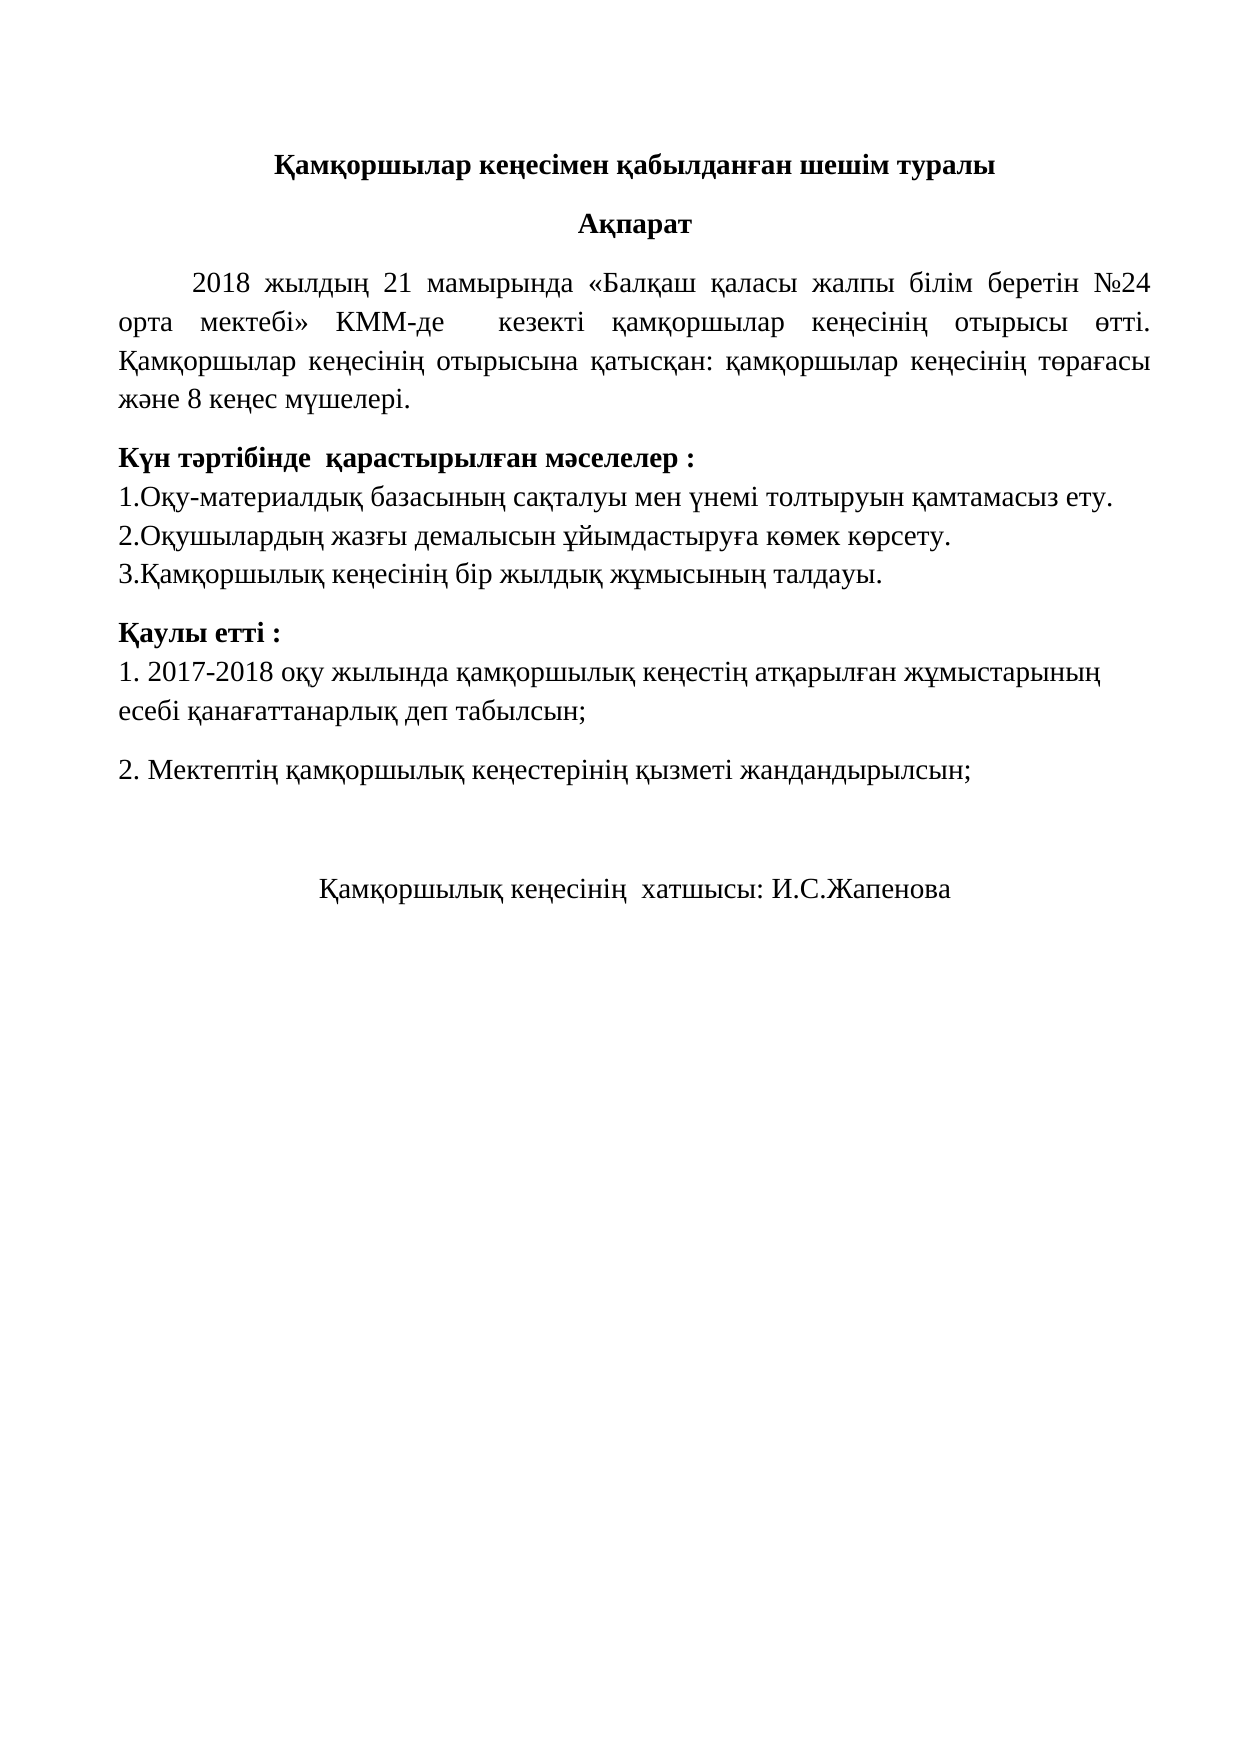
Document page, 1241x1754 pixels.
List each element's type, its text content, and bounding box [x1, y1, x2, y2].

text Қаулы етті : [118, 616, 1152, 649]
text Күн тәртібінде қарастырылған мәселелер : [118, 441, 1152, 474]
text Қамқоршылық кеңесінің хатшысы: И.С.Жапенова [118, 871, 1152, 904]
text 1.Оқу-материалдық базасының сақталуы мен үнемі толтыруын қамтамасыз ету. 2.Оқушылардың жазғы демалысын ұйымдастыруға көмек көрсету. 3.Қамқоршылық кеңесінің бір жылдық жұмысының талдауы. [118, 479, 1152, 590]
text 1. 2017-2018 оқу жылында қамқоршылық кеңестің атқарылған жұмыстарының есебі қанағаттанарлық деп табылсын; [118, 654, 1152, 726]
text Қамқоршылар кеңесімен қабылданған шешім туралы [118, 147, 1152, 180]
text 2. Мектептің қамқоршылық кеңестерінің қызметі жандандырылсын; [118, 752, 1152, 786]
text Ақпарат [118, 206, 1152, 240]
text 2018 жылдың 21 мамырында «Балқаш қаласы жалпы білім беретін №24 орта мектебі» КММ-де кезекті қамқоршылар кеңесінің отырысы өтті. Қамқоршылар кеңесінің отырысына қатысқан: қамқоршылар кеңесінің төрағасы және 8 кеңес мүшелері. [118, 266, 1152, 415]
